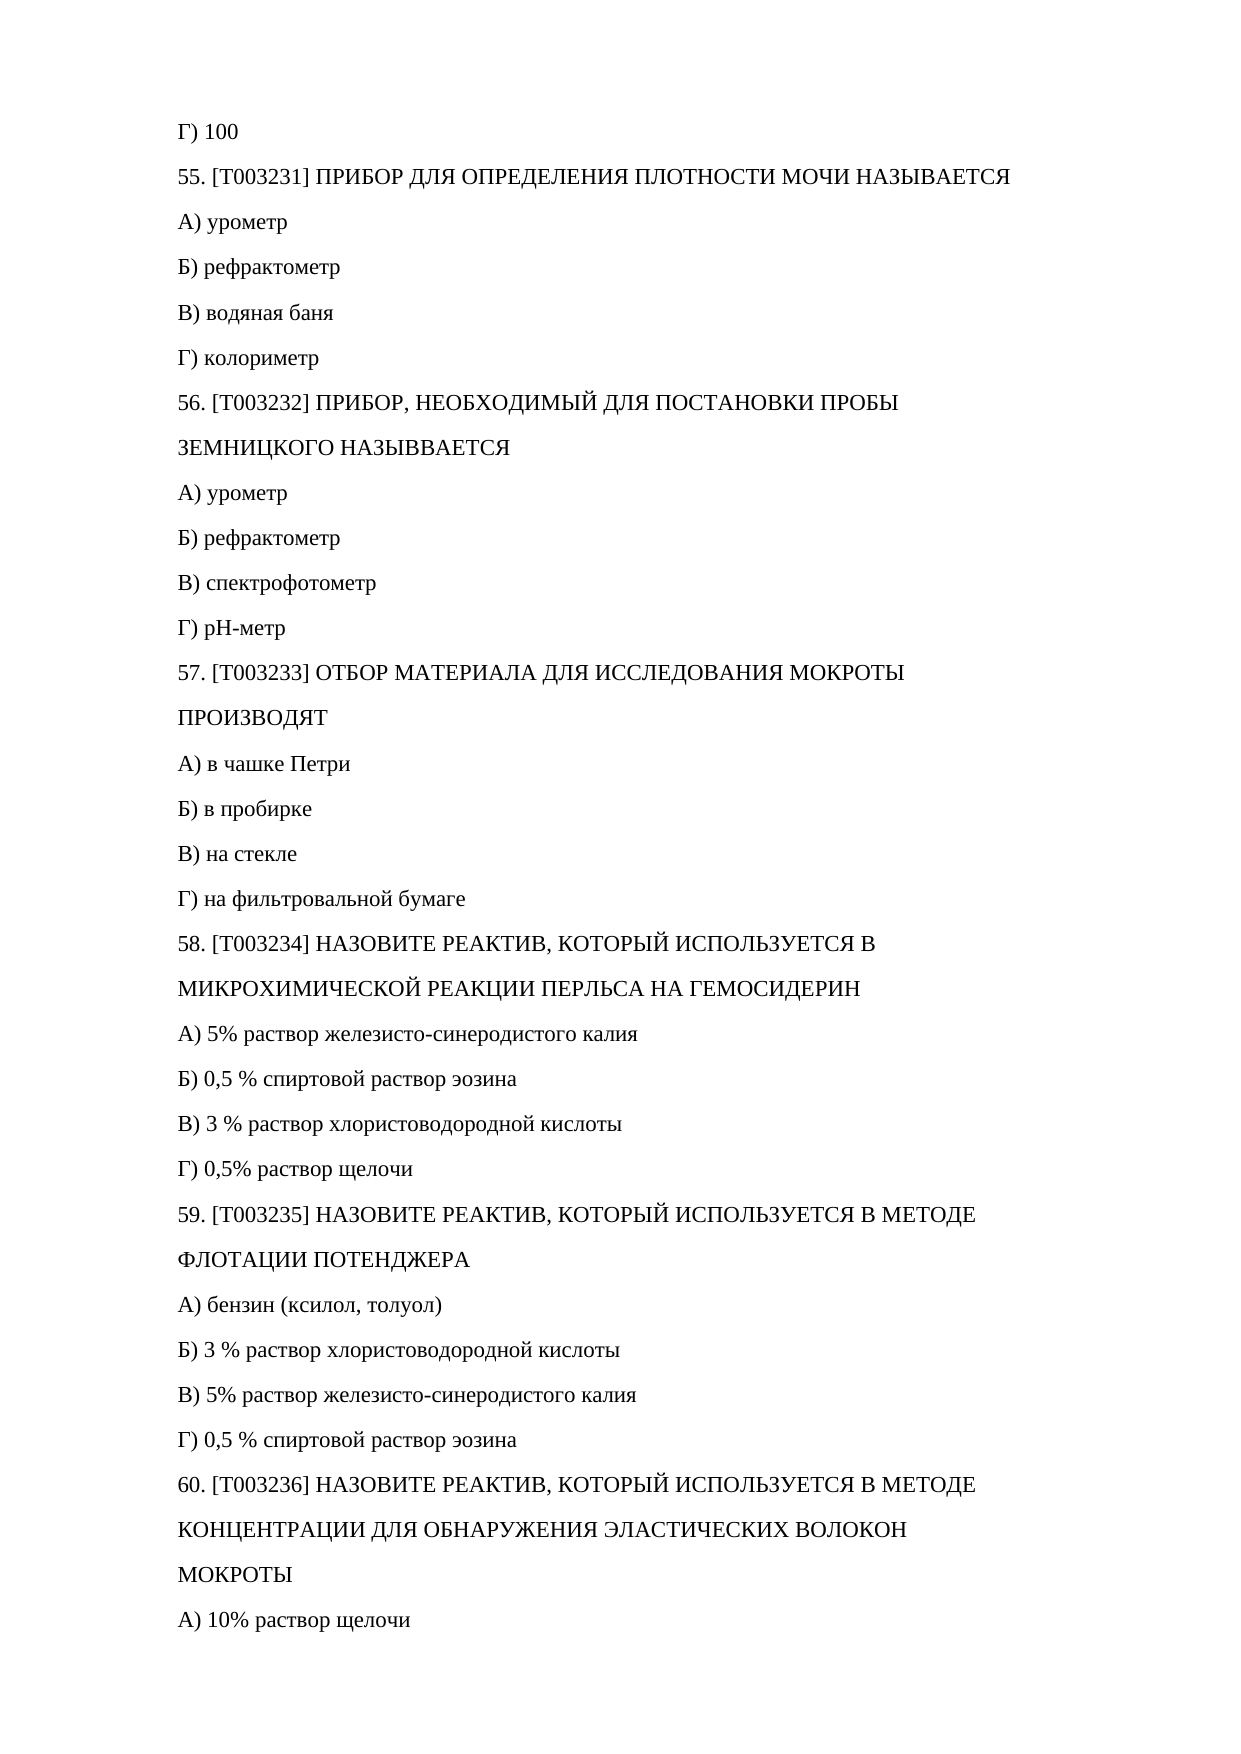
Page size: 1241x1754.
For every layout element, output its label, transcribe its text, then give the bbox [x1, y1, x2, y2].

text Г) 0,5 % спиртовой раствор эозина [177, 1426, 1152, 1452]
text МОКРОТЫ [177, 1561, 1152, 1588]
text А) в чашке Петри [177, 749, 1152, 776]
text 59. [T003235] НАЗОВИТЕ РЕАКТИВ, КОТОРЫЙ ИСПОЛЬЗУЕТСЯ В МЕТОДЕ [177, 1201, 1152, 1227]
text МИКРОХИМИЧЕСКОЙ РЕАКЦИИ ПЕРЛЬСА НА ГЕМОСИДЕРИН [177, 975, 1152, 1001]
text 58. [T003234] НАЗОВИТЕ РЕАКТИВ, КОТОРЫЙ ИСПОЛЬЗУЕТСЯ В [177, 930, 1152, 956]
text 55. [T003231] ПРИБОР ДЛЯ ОПРЕДЕЛЕНИЯ ПЛОТНОСТИ МОЧИ НАЗЫВАЕТСЯ [177, 163, 1152, 189]
text Г) 100 [177, 118, 1152, 144]
text Б) рефрактометр [177, 253, 1152, 280]
text В) 3 % раствор хлористоводородной кислоты [177, 1110, 1152, 1137]
text 60. [T003236] НАЗОВИТЕ РЕАКТИВ, КОТОРЫЙ ИСПОЛЬЗУЕТСЯ В МЕТОДЕ [177, 1471, 1152, 1498]
text В) 5% раствор железисто-синеродистого калия [177, 1381, 1152, 1407]
text А) 5% раствор железисто-синеродистого калия [177, 1020, 1152, 1047]
text А) бензин (ксилол, толуол) [177, 1291, 1152, 1317]
text 56. [T003232] ПРИБОР, НЕОБХОДИМЫЙ ДЛЯ ПОСТАНОВКИ ПРОБЫ [177, 389, 1152, 415]
text Б) в пробирке [177, 795, 1152, 821]
text 57. [T003233] ОТБОР МАТЕРИАЛА ДЛЯ ИССЛЕДОВАНИЯ МОКРОТЫ [177, 659, 1152, 686]
text Г) 0,5% раствор щелочи [177, 1156, 1152, 1182]
text Г) колориметр [177, 344, 1152, 370]
text ПРОИЗВОДЯТ [177, 704, 1152, 731]
text В) спектрофотометр [177, 569, 1152, 596]
text А) урометр [177, 479, 1152, 505]
text ЗЕМНИЦКОГО НАЗЫВВАЕТСЯ [177, 434, 1152, 460]
text А) 10% раствор щелочи [177, 1607, 1152, 1633]
text ФЛОТАЦИИ ПОТЕНДЖЕРА [177, 1246, 1152, 1272]
text Г) рН-метр [177, 614, 1152, 641]
text А) урометр [177, 208, 1152, 235]
text КОНЦЕНТРАЦИИ ДЛЯ ОБНАРУЖЕНИЯ ЭЛАСТИЧЕСКИХ ВОЛОКОН [177, 1516, 1152, 1543]
text В) водяная баня [177, 298, 1152, 325]
text В) на стекле [177, 840, 1152, 866]
text Г) на фильтровальной бумаге [177, 885, 1152, 911]
text Б) 3 % раствор хлористоводородной кислоты [177, 1336, 1152, 1362]
text Б) рефрактометр [177, 524, 1152, 550]
text Б) 0,5 % спиртовой раствор эозина [177, 1065, 1152, 1092]
